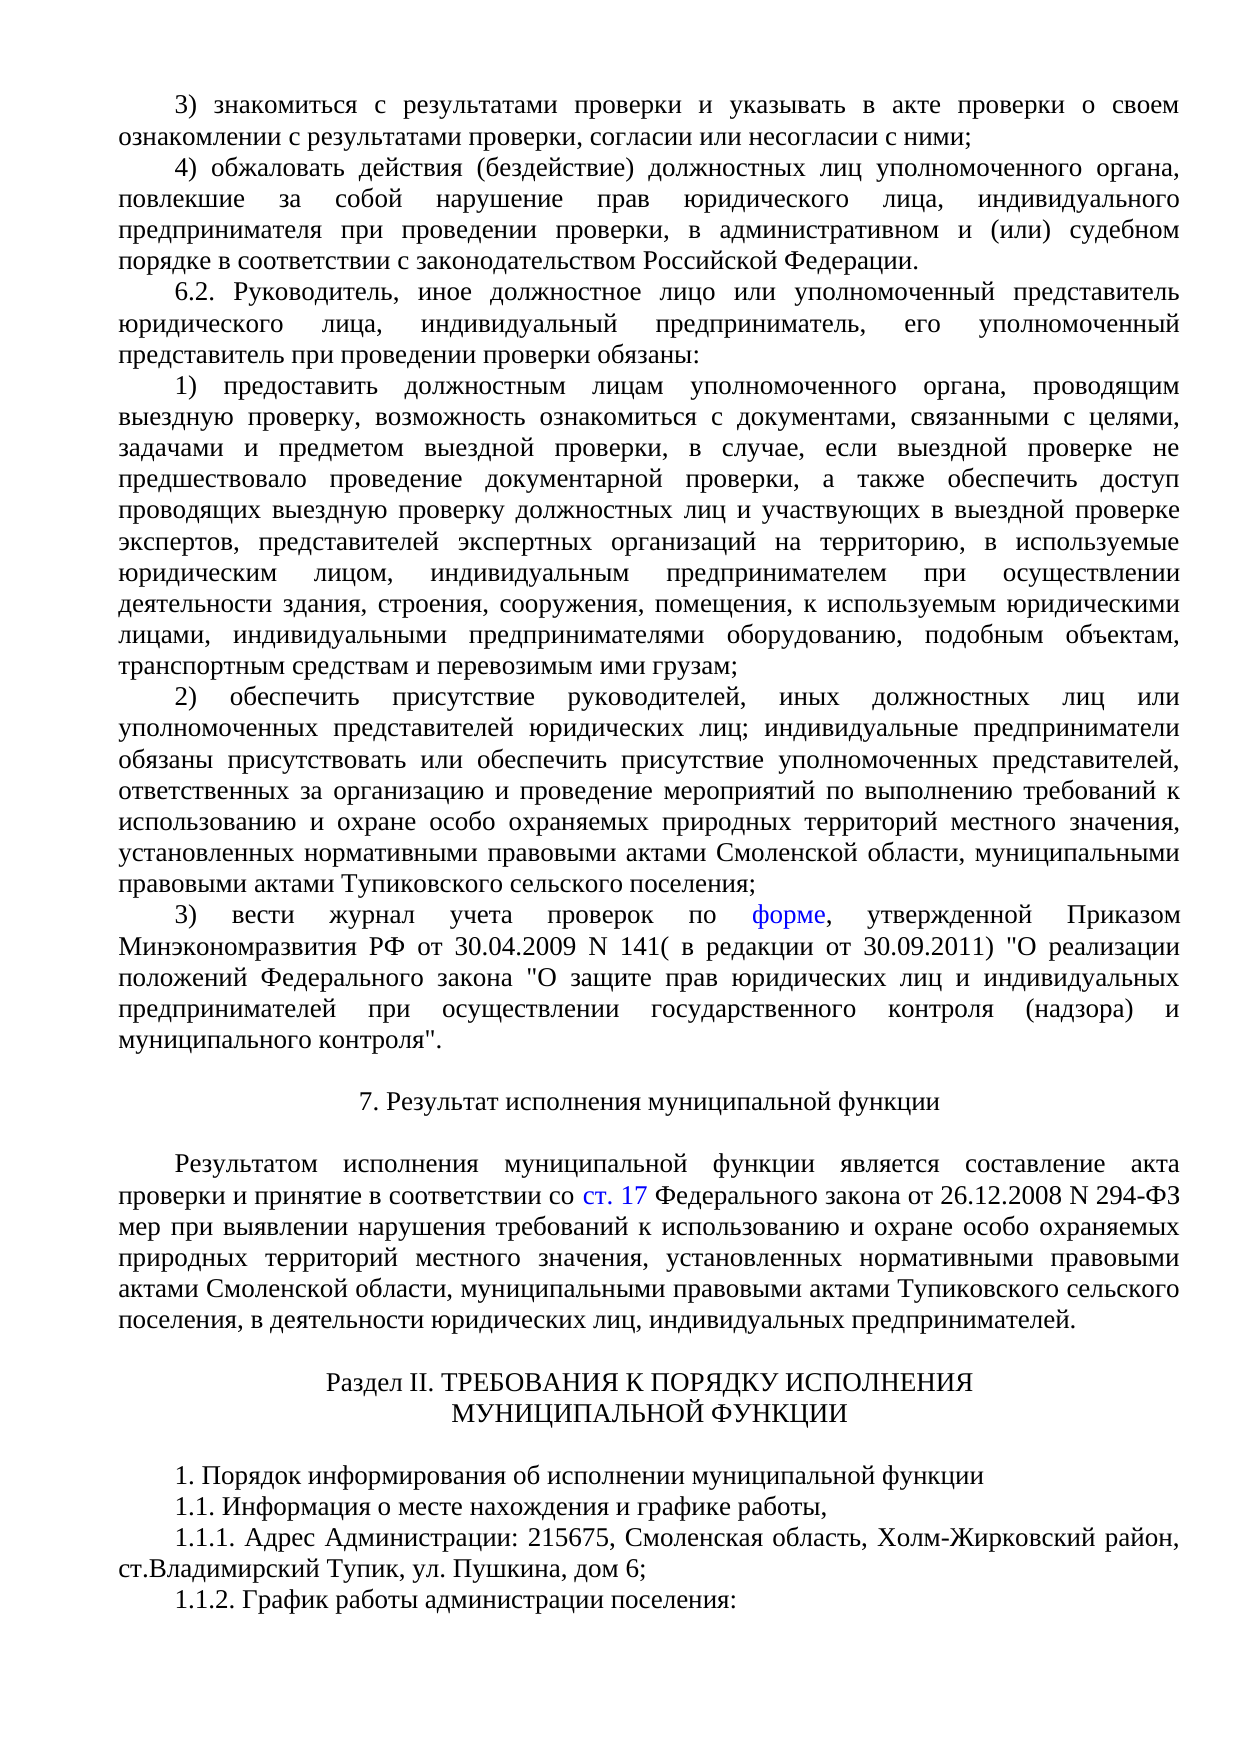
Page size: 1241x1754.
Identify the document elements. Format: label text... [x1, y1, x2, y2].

text 2) обеспечить присутствие руководителей, иных должностных лиц или уполномоченных представителей юридических лиц; индивидуальные предприниматели обязаны присутствовать или обеспечить присутствие уполномоченных представителей, ответственных за организацию и проведение мероприятий по выполнению требований к использованию и охране особо охраняемых природных территорий местного значения, установленных нормативными правовыми актами Смоленской области, муниципальными правовыми актами Тупиковского сельского поселения; [118, 680, 1181, 898]
text 4) обжаловать действия (бездействие) должностных лиц уполномоченного органа, повлекшие за собой нарушение прав юридического лица, индивидуального предпринимателя при проведении проверки, в административном и (или) судебном порядке в соответствии с законодательством Российской Федерации. [118, 151, 1181, 276]
text 1) предоставить должностным лицам уполномоченного органа, проводящим выездную проверку, возможность ознакомиться с документами, связанными с целями, задачами и предметом выездной проверки, в случае, если выездной проверке не предшествовало проведение документарной проверки, а также обеспечить доступ проводящих выездную проверку должностных лиц и участвующих в выездной проверке экспертов, представителей экспертных организаций на территорию, в используемые юридическим лицом, индивидуальным предпринимателем при осуществлении деятельности здания, строения, сооружения, помещения, к используемым юридическими лицами, индивидуальными предпринимателями оборудованию, подобным объектам, транспортным средствам и перевозимым ими грузам; [118, 369, 1181, 680]
text 3) знакомиться с результатами проверки и указывать в акте проверки о своем ознакомлении с результатами проверки, согласии или несогласии с ними; [118, 89, 1181, 151]
text 1.1.1. Адрес Администрации: 215675, Смоленская область, Холм-Жирковский район, ст.Владимирский Тупик, ул. Пушкина, дом 6; [118, 1521, 1181, 1584]
text 1.1. Информация о месте нахождения и графике работы, [118, 1490, 1181, 1521]
text Результатом исполнения муниципальной функции является составление акта проверки и принятие в соответствии со ст. 17 Федерального закона от 26.12.2008 N 294-ФЗ мер при выявлении нарушения требований к использованию и охране особо охраняемых природных территорий местного значения, установленных нормативными правовыми актами Смоленской области, муниципальными правовыми актами Тупиковского сельского поселения, в деятельности юридических лиц, индивидуальных предпринимателей. [118, 1148, 1181, 1334]
text 6.2. Руководитель, иное должностное лицо или уполномоченный представитель юридического лица, индивидуальный предприниматель, его уполномоченный представитель при проведении проверки обязаны: [118, 276, 1181, 369]
text 1.1.2. График работы администрации поселения: [118, 1584, 1181, 1615]
text Раздел II. ТРЕБОВАНИЯ К ПОРЯДКУ ИСПОЛНЕНИЯ [118, 1366, 1181, 1397]
text 3) вести журнал учета проверок по форме, утвержденной Приказом Минэкономразвития РФ от 30.04.2009 N 141( в редакции от 30.09.2011) "О реализации положений Федерального закона "О защите прав юридических лиц и индивидуальных предпринимателей при осуществлении государственного контроля (надзора) и муниципального контроля". [118, 898, 1181, 1054]
text 1. Порядок информирования об исполнении муниципальной функции [118, 1459, 1181, 1490]
text МУНИЦИПАЛЬНОЙ ФУНКЦИИ [118, 1397, 1181, 1428]
text 7. Результат исполнения муниципальной функции [118, 1085, 1181, 1116]
